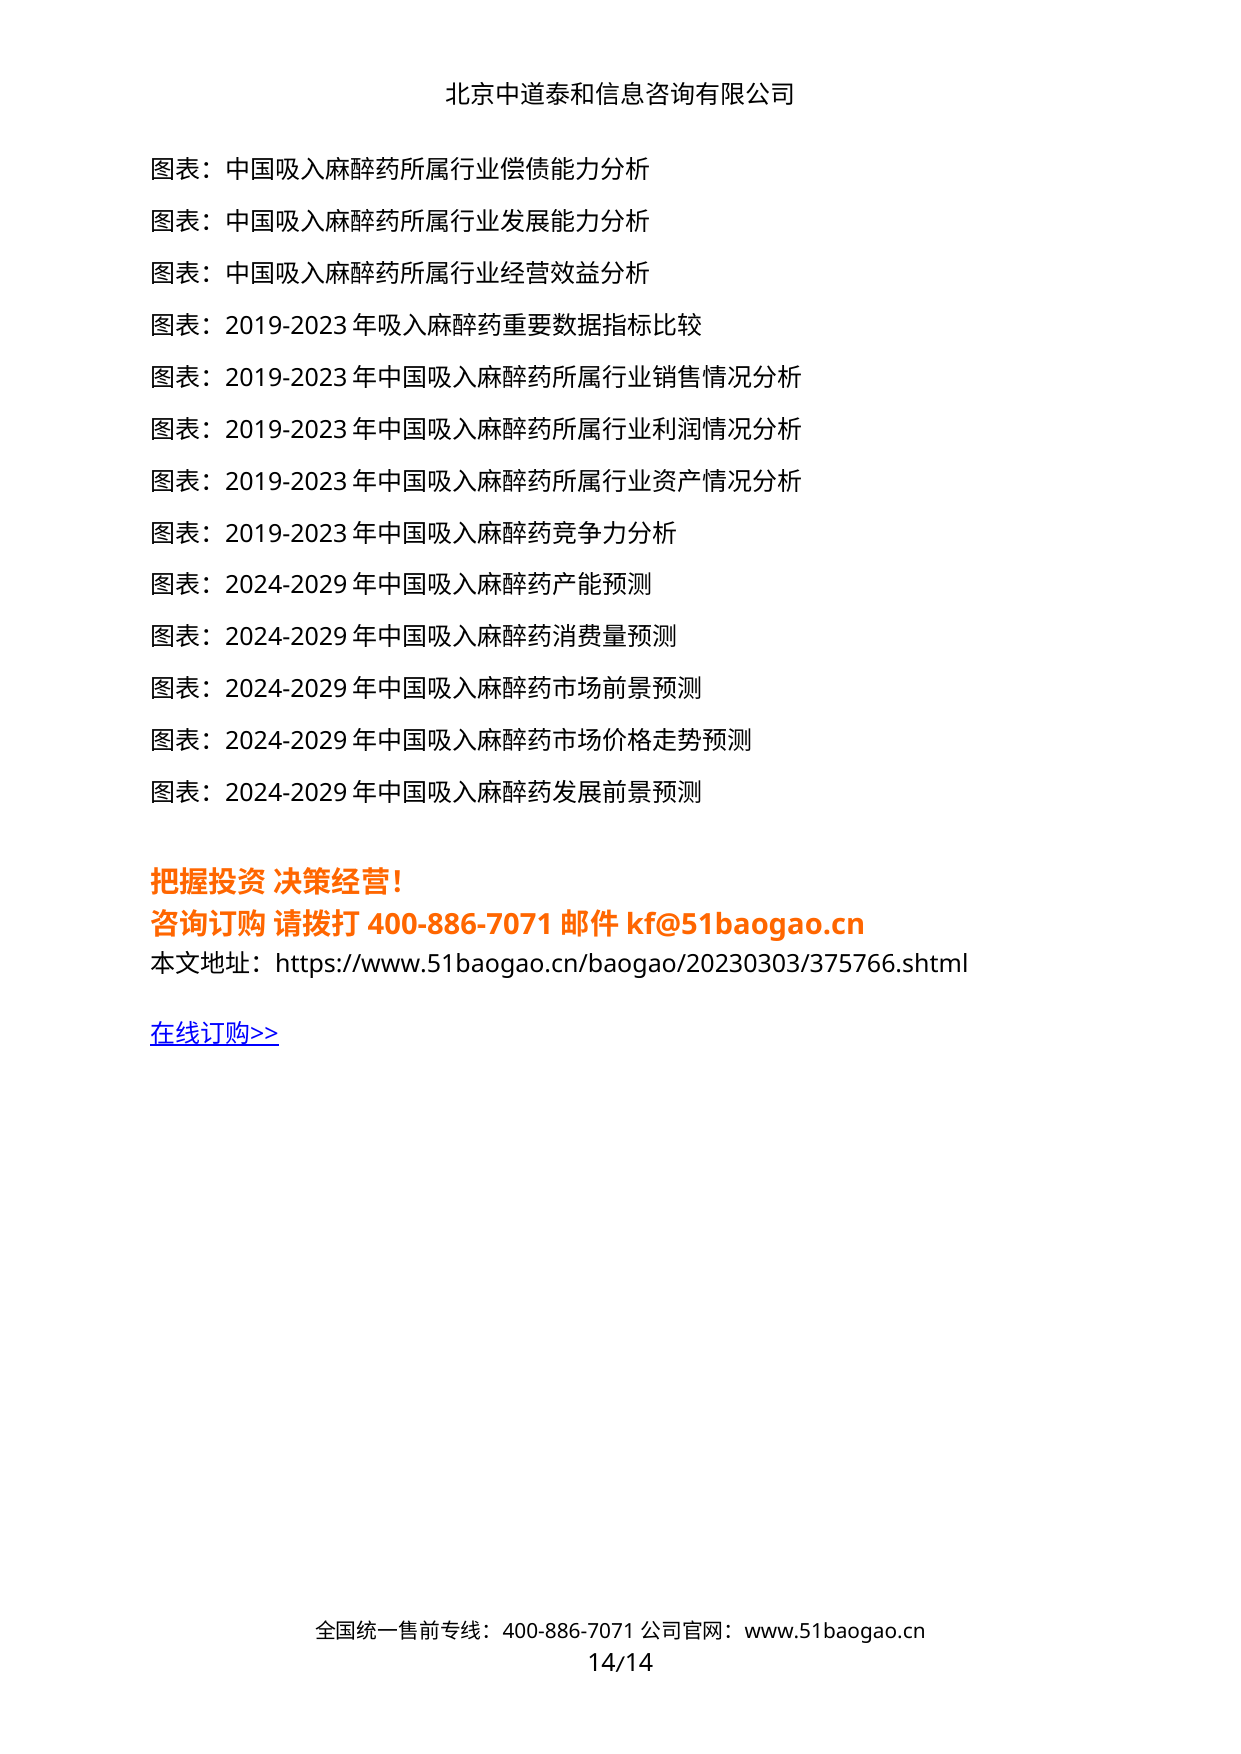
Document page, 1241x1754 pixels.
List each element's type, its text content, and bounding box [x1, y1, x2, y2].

text 图表：2024-2029年中国吸入麻醉药市场前景预测 [150, 669, 1090, 705]
text 图表：2024-2029年中国吸入麻醉药消费量预测 [150, 617, 1090, 653]
text 图表：2019-2023年中国吸入麻醉药竞争力分析 [150, 513, 1090, 549]
text 图表：中国吸入麻醉药所属行业偿债能力分析 [150, 150, 1090, 186]
text 图表：中国吸入麻醉药所属行业经营效益分析 [150, 254, 1090, 290]
text 图表：2019-2023年吸入麻醉药重要数据指标比较 [150, 306, 1090, 342]
text 把握投资 决策经营！咨询订购 请拨打 400-886-7071 邮件 kf@51baogao.cn本文地址：https://www.51baogao.cn/baogao/20230303/375766.shtml [150, 824, 1090, 979]
text 在线订购>> [150, 979, 1090, 1050]
text 图表：2024-2029年中国吸入麻醉药市场价格走势预测 [150, 721, 1090, 757]
text 图表：2019-2023年中国吸入麻醉药所属行业销售情况分析 [150, 357, 1090, 394]
text 图表：2024-2029年中国吸入麻醉药发展前景预测 [150, 772, 1090, 809]
text 图表：2024-2029年中国吸入麻醉药产能预测 [150, 565, 1090, 601]
text 图表：2019-2023年中国吸入麻醉药所属行业利润情况分析 [150, 409, 1090, 446]
text 图表：2019-2023年中国吸入麻醉药所属行业资产情况分析 [150, 461, 1090, 497]
text 图表：中国吸入麻醉药所属行业发展能力分析 [150, 202, 1090, 238]
